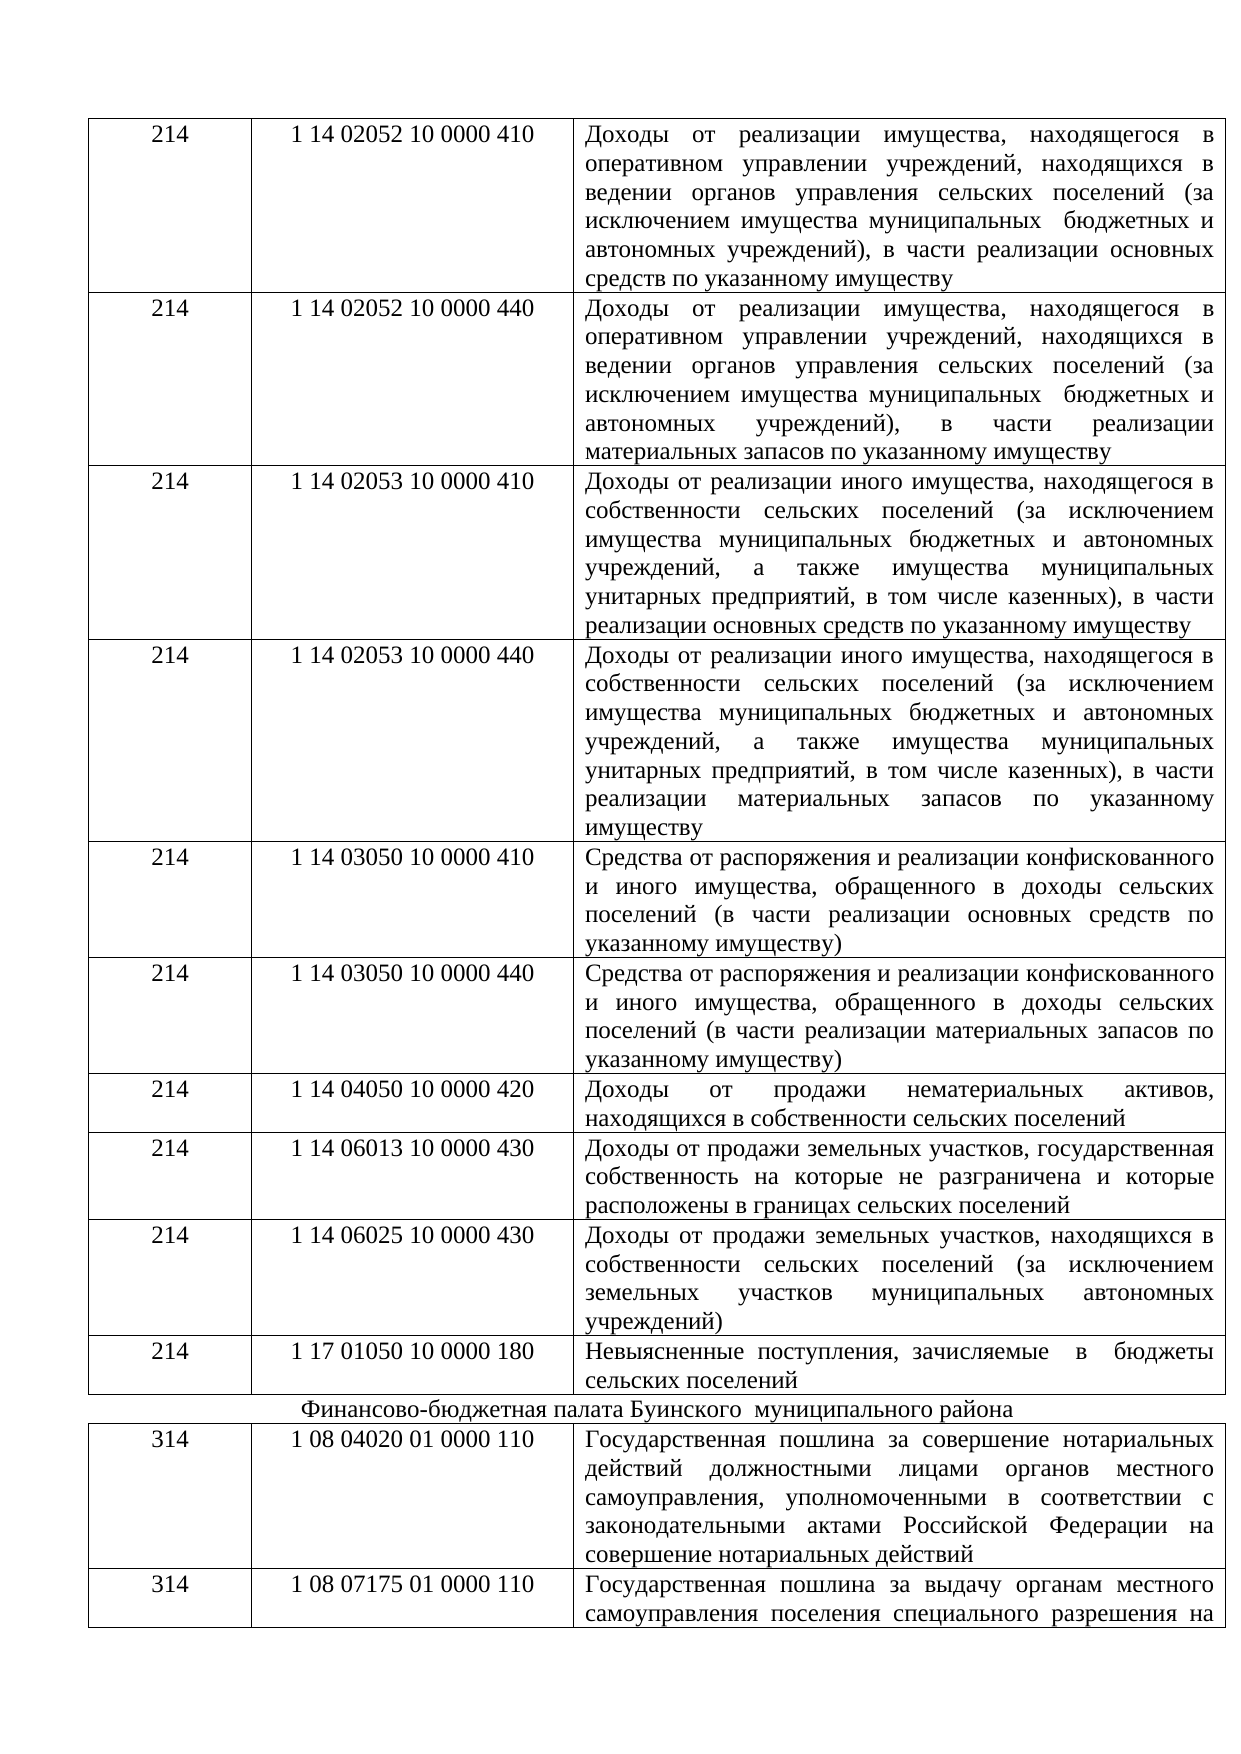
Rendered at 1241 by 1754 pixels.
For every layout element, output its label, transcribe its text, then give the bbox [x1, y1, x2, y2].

table_cell Доходы от продажи земельных участков, находящихся в собственности сельских поселений (за исключением земельных участков муниципальных автономных учреждений) [574, 1220, 1225, 1335]
table_cell 314 [89, 1424, 251, 1568]
table_cell Государственная пошлина за совершение нотариальных действий должностными лицами органов местного самоуправления, уполномоченными в соответствии с законодательными актами Российской Федерации на совершение нотариальных действий [574, 1424, 1225, 1568]
table_cell Доходы от реализации имущества, находящегося в оперативном управлении учреждений, находящихся в ведении органов управления сельских поселений (за исключением имущества муниципальных бюджетных и автономных учреждений), в части реализации основных средств по указанному имуществу [574, 119, 1225, 292]
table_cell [252, 1569, 573, 1627]
table_cell 214 [89, 1133, 251, 1219]
table_cell 1 14 02052 10 0000 410 [252, 119, 573, 292]
table_cell Доходы от реализации иного имущества, находящегося в собственности сельских поселений (за исключением имущества муниципальных бюджетных и автономных учреждений, а также имущества муниципальных унитарных предприятий, в том числе казенных), в части реализации основных средств по указанному имуществу [574, 466, 1225, 639]
table_cell Средства от распоряжения и реализации конфискованного и иного имущества, обращенного в доходы сельских поселений (в части реализации основных средств по указанному имуществу) [574, 842, 1225, 957]
table_cell 1 17 01050 10 0000 180 [252, 1336, 573, 1393]
table_cell 214 [89, 958, 251, 1073]
table_cell 314 [89, 1569, 251, 1627]
table_cell Доходы от продажи нематериальных активов, находящихся в собственности сельских поселений [574, 1074, 1225, 1132]
table_cell 1 14 06013 10 0000 430 [252, 1133, 573, 1219]
table_cell 1 14 03050 10 0000 410 [252, 842, 573, 957]
table_cell 1 14 02052 10 0000 440 [252, 293, 573, 465]
table_cell 1 14 02053 10 0000 440 [252, 640, 573, 841]
table_cell 214 [89, 466, 251, 639]
table_cell 214 [89, 293, 251, 465]
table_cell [574, 1569, 1225, 1627]
table_cell 1 14 04050 10 0000 420 [252, 1074, 573, 1132]
table_cell 1 14 06025 10 0000 430 [252, 1220, 573, 1335]
table_cell 214 [89, 640, 251, 841]
table_cell 1 14 03050 10 0000 440 [252, 958, 573, 1073]
table_cell 214 [89, 842, 251, 957]
table_cell 1 08 04020 01 0000 110 [252, 1424, 573, 1568]
table_cell Доходы от реализации имущества, находящегося в оперативном управлении учреждений, находящихся в ведении органов управления сельских поселений (за исключением имущества муниципальных бюджетных и автономных учреждений), в части реализации материальных запасов по указанному имуществу [574, 293, 1225, 465]
table_cell Доходы от продажи земельных участков, государственная собственность на которые не разграничена и которые расположены в границах сельских поселений [574, 1133, 1225, 1219]
table_cell 1 14 02053 10 0000 410 [252, 466, 573, 639]
table_cell Финансово-бюджетная палата Буинского муниципального района [89, 1395, 1226, 1423]
table_cell 214 [89, 1074, 251, 1132]
table_cell 214 [89, 119, 251, 292]
table_cell Средства от распоряжения и реализации конфискованного и иного имущества, обращенного в доходы сельских поселений (в части реализации материальных запасов по указанному имуществу) [574, 958, 1225, 1073]
table_cell 214 [89, 1220, 251, 1335]
table_cell 214 [89, 1336, 251, 1393]
table_cell Невыясненные поступления, зачисляемые в бюджеты сельских поселений [574, 1336, 1225, 1393]
table_cell Доходы от реализации иного имущества, находящегося в собственности сельских поселений (за исключением имущества муниципальных бюджетных и автономных учреждений, а также имущества муниципальных унитарных предприятий, в том числе казенных), в части реализации материальных запасов по указанному имуществу [574, 640, 1225, 841]
